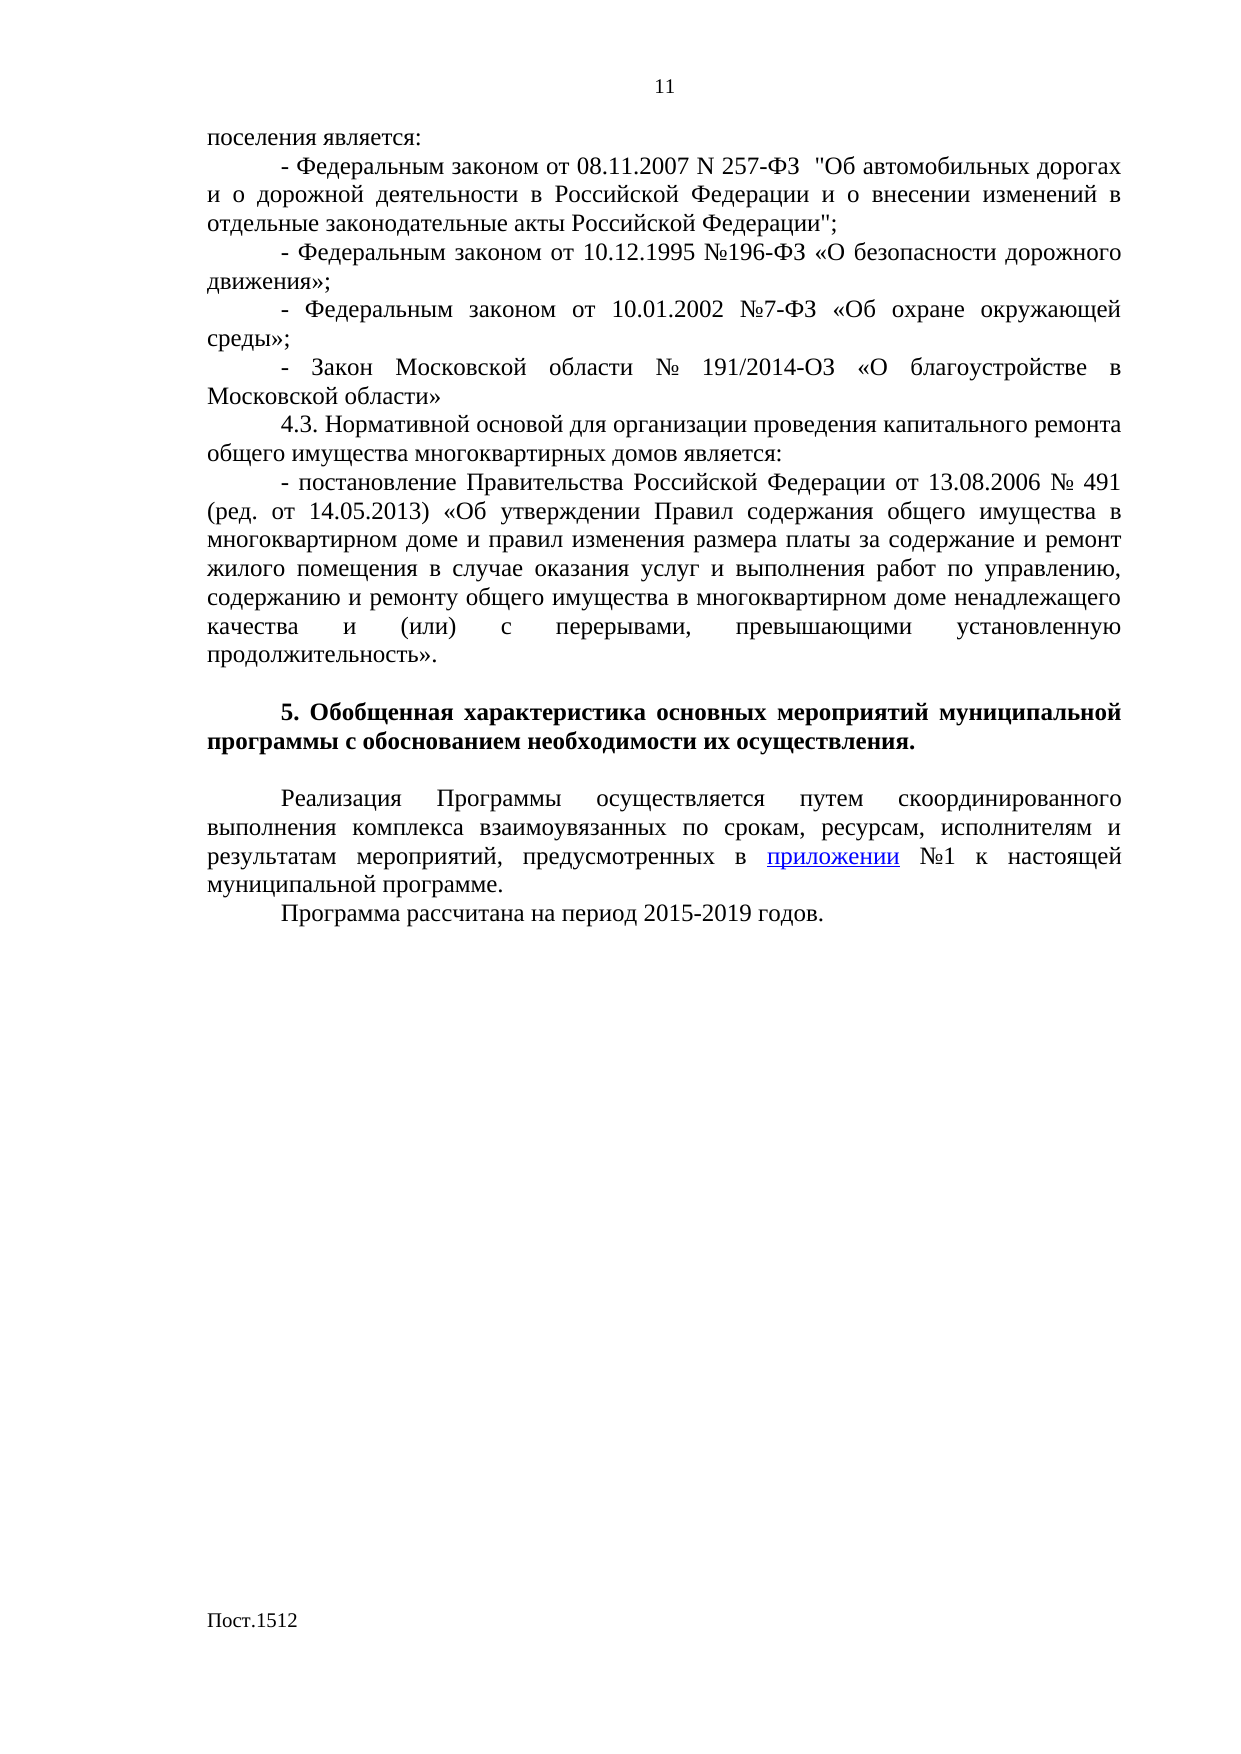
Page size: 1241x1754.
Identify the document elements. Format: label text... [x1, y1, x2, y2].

text 5. Обобщенная характеристика основных мероприятий муниципальной программы с обоснованием необходимости их осуществления. [207, 697, 1122, 754]
text 4.3. Нормативной основой для организации проведения капитального ремонта общего имущества многоквартирных домов является: [207, 409, 1122, 467]
text - Закон Московской области № 191/2014-ОЗ «О благоустройстве в Московской области» [207, 352, 1122, 409]
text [207, 122, 1122, 151]
text Реализация Программы осуществляется путем скоординированного выполнения комплекса взаимоувязанных по срокам, ресурсам, исполнителям и результатам мероприятий, предусмотренных в приложении №1 к настоящей муниципальной программе. [207, 783, 1122, 898]
text - постановление Правительства Российской Федерации от 13.08.2006 № 491 (ред. от 14.05.2013) «Об утверждении Правил содержания общего имущества в многоквартирном доме и правил изменения размера платы за содержание и ремонт жилого помещения в случае оказания услуг и выполнения работ по управлению, содержанию и ремонту общего имущества в многоквартирном доме ненадлежащего качества и (или) с перерывами, превышающими установленную продолжительность». [207, 467, 1122, 668]
text Программа рассчитана на период 2015-2019 годов. [207, 898, 1122, 927]
text - Федеральным законом от 08.11.2007 N 257-ФЗ "Об автомобильных дорогах и о дорожной деятельности в Российской Федерации и о внесении изменений в отдельные законодательные акты Российской Федерации"; [207, 151, 1122, 237]
text - Федеральным законом от 10.01.2002 №7-ФЗ «Об охране окружающей среды»; [207, 294, 1122, 352]
text - Федеральным законом от 10.12.1995 №196-ФЗ «О безопасности дорожного движения»; [207, 237, 1122, 294]
